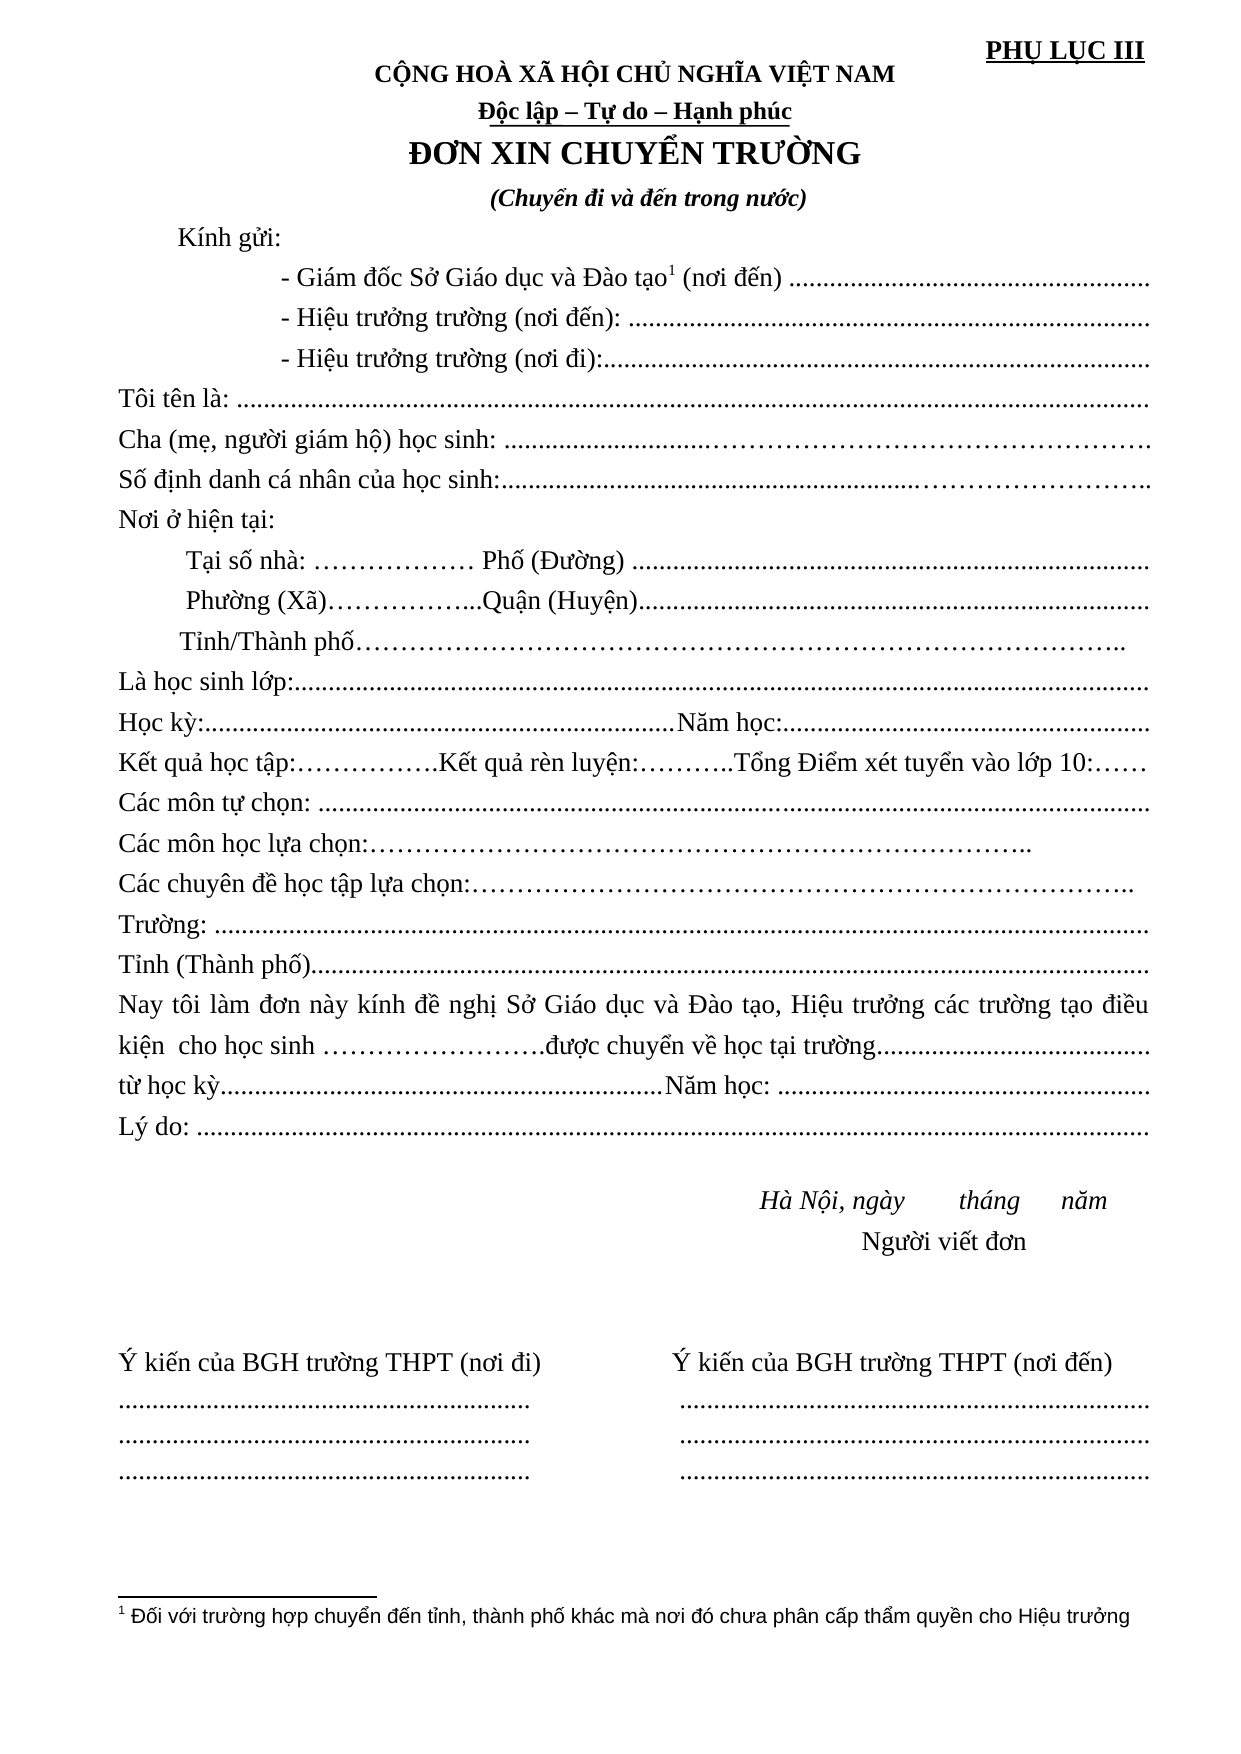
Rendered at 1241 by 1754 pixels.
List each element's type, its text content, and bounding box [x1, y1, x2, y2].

text - Giám đốc Sở Giáo dục và Đào tạo (nơi đến) [281, 261, 1152, 292]
text Số định danh cá nhân của học sinh: …………………….. [118, 463, 1152, 494]
text Phường (Xã)……………...Quận (Huyện) [118, 584, 1152, 616]
text Trường: [118, 908, 1152, 939]
text Độc lập – Tự do – Hạnh phúc [118, 96, 1152, 125]
text Hà Nội, ngày tháng năm [118, 1184, 1152, 1216]
text Kết quả học tập:…………….Kết quả rèn luyện:………..Tổng Điểm xét tuyển vào lớp 10:…… [118, 746, 1152, 777]
text Tại số nhà: ……………… Phố (Đường) [118, 544, 1152, 575]
text Tỉnh/Thành phố………………………………………………………………………….. [118, 625, 1152, 656]
text CỘNG HOÀ XÃ HỘI CHỦ NGHĨA VIỆT NAM [118, 59, 970, 88]
text Cha (mẹ, người giám hộ) học sinh: …………………………………………. [118, 423, 1152, 454]
text Các môn tự chọn: [118, 787, 1152, 818]
text Tỉnh (Thành phố) [118, 948, 1152, 979]
text từ học kỳ Năm học: [118, 1069, 1152, 1101]
text - Hiệu trưởng trường (nơi đi): [281, 342, 1152, 373]
text Là học sinh lớp: [118, 665, 1152, 696]
text Ý kiến của BGH trường THPT (nơi đi) [118, 1346, 598, 1377]
text Học kỳ: Năm học: [118, 706, 1152, 737]
text Các chuyên đề học tập lựa chọn:……………………………………………………………….. [118, 867, 1152, 898]
text ĐƠN XIN CHUYỂN TRƯỜNG [118, 134, 1152, 172]
text Tôi tên là: [118, 382, 1152, 413]
text Ý kiến của BGH trường THPT (nơi đến) [672, 1346, 1152, 1377]
text Nơi ở hiện tại: [118, 504, 1152, 535]
text Các môn học lựa chọn:……………………………………………………………….. [118, 827, 1152, 858]
text Kính gửi: [118, 221, 1152, 252]
text (Chuyển đi và đến trong nước) [133, 183, 1152, 212]
text - Hiệu trưởng trường (nơi đến): [281, 302, 1152, 333]
text Nay tôi làm đơn này kính đề nghị Sở Giáo dục và Đào tạo, Hiệu trưởng các trường tạo điều kiện cho học sinh …………………….được chuyển về học tại trường [118, 989, 1152, 1060]
text Người viết đơn [118, 1225, 1152, 1256]
text Lý do: [118, 1110, 1152, 1141]
